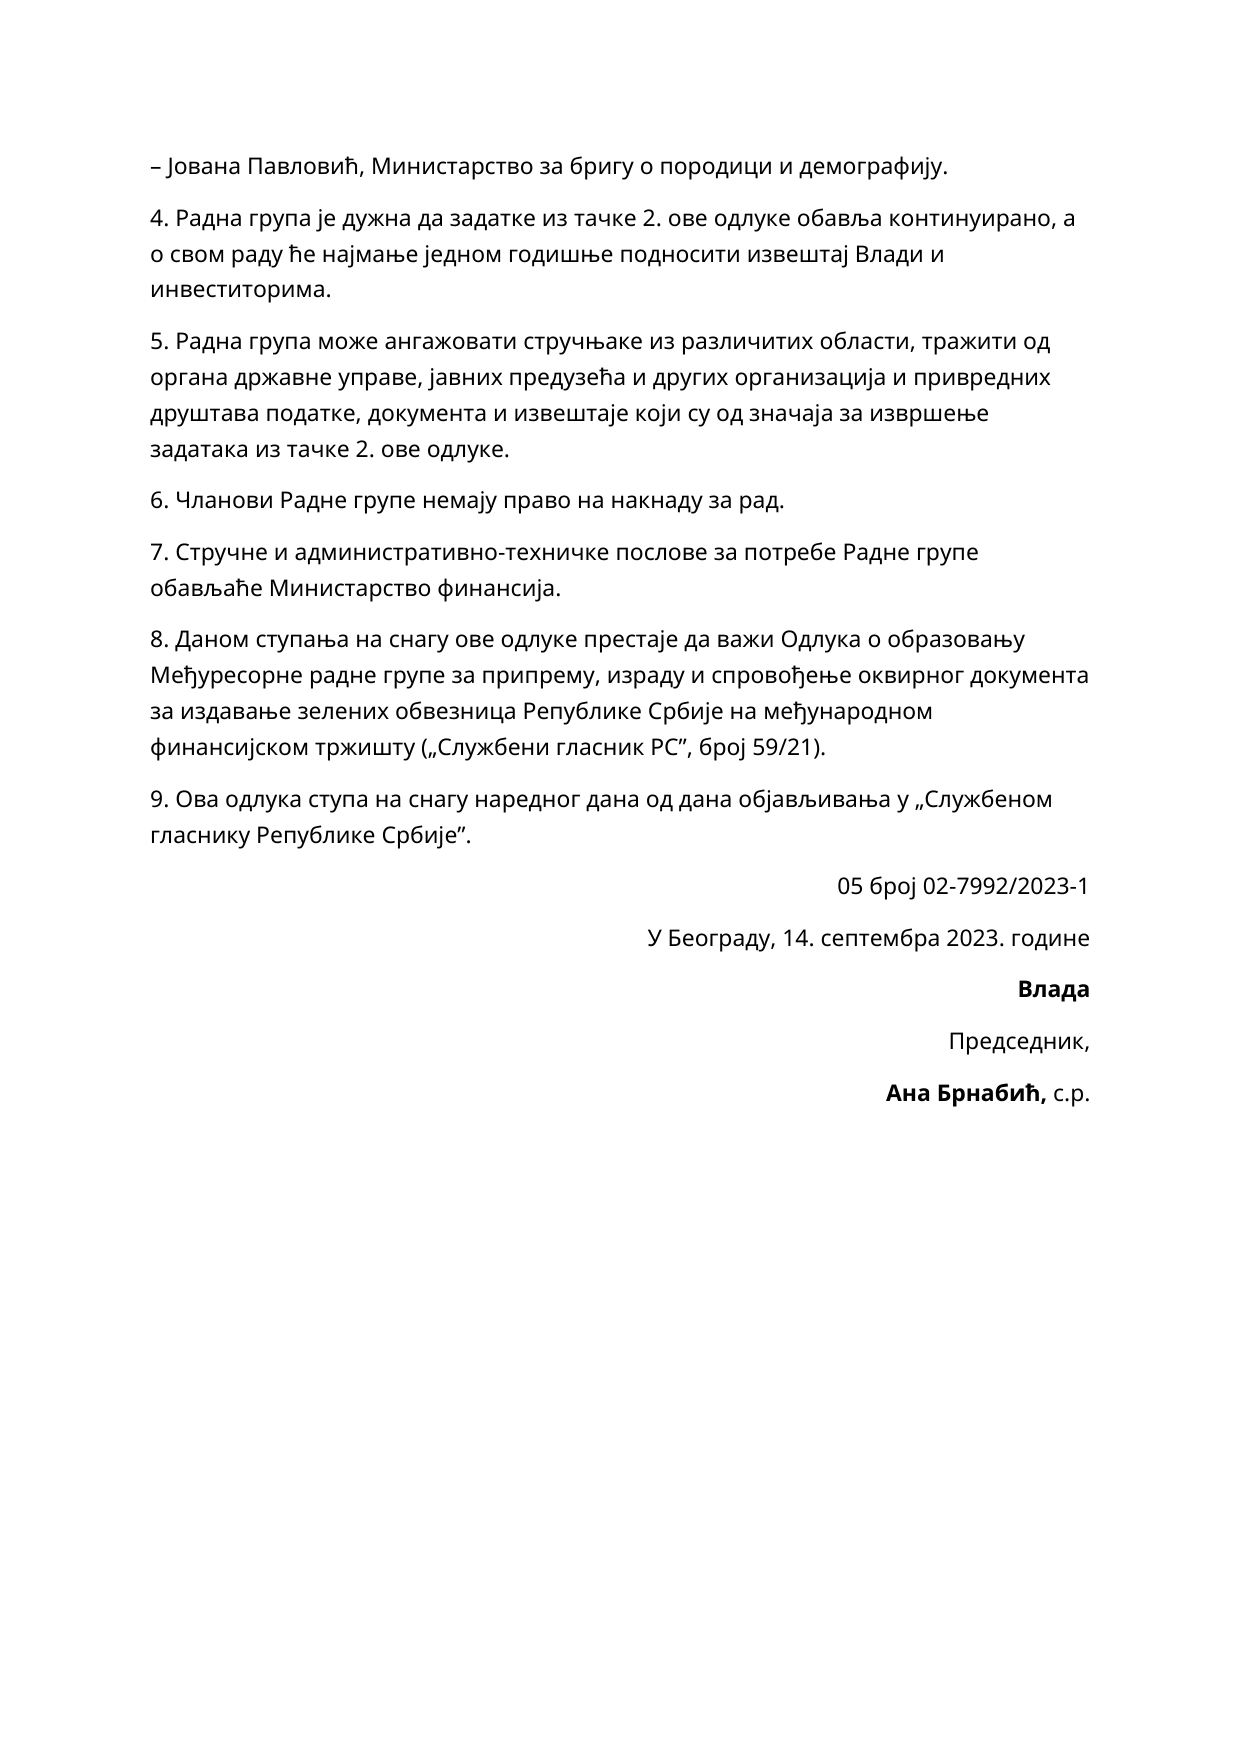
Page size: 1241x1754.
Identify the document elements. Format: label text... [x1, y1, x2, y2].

text Председник, [150, 1025, 1090, 1056]
text 6. Чланови Радне групе немају право на накнаду за рад. [150, 484, 1090, 516]
text Влада [150, 973, 1090, 1005]
text 8. Даном ступања на снагу ове oдлуке престаје да важи Одлука о образовању Међуресорне радне групе за припрему, израду и спровођење oквирног документа за издавање зелених обвезница Републике Србије на међународном финансијском тржишту („Службени гласник РС”, број 59/21). [150, 623, 1090, 762]
text – Јована Павловић, Министарство за бригу о породици и демографију. [150, 150, 1090, 181]
text 05 број 02-7992/2023-1 [150, 870, 1090, 902]
text 4. Радна група је дужна да задатке из тачке 2. ове одлуке обавља континуирано, а о свом раду ће најмање једном годишње подносити извештај Влади и инвеститорима. [150, 202, 1090, 305]
text 5. Радна група може ангажовати стручњаке из различитих области, тражити од органа државне управе, јавних предузећа и других организација и привредних друштава податке, документа и извештаје који су од значаја за извршење задатака из тачке 2. ове одлуке. [150, 325, 1090, 464]
text 7. Стручне и административно-техничке послове за потребе Радне групе обављаће Министарство финансија. [150, 536, 1090, 603]
text Ана Брнабић, с.р. [150, 1077, 1090, 1108]
text 9. Ова одлука ступа на снагу наредног дана од дана објављивања у „Службеном гласнику Републике Србије”. [150, 783, 1090, 850]
text У Београду, 14. септембра 2023. године [150, 922, 1090, 953]
